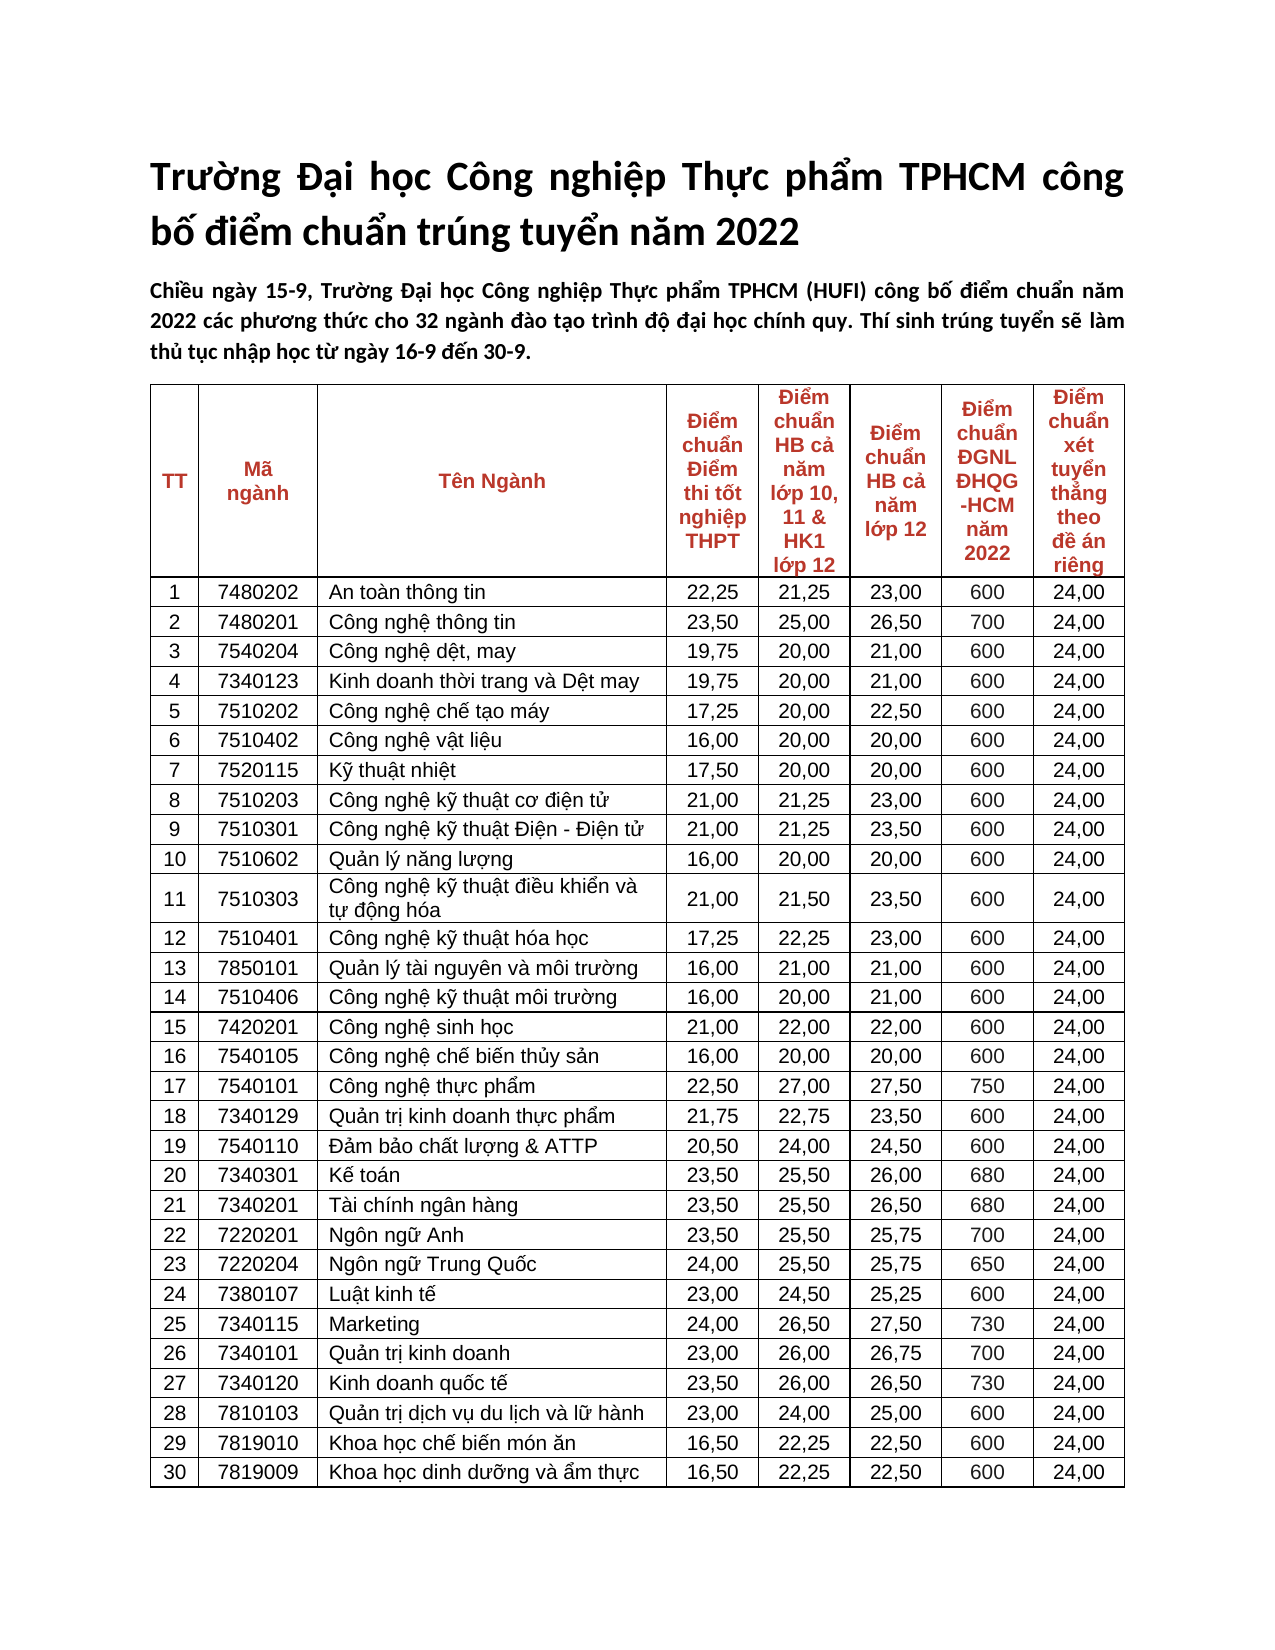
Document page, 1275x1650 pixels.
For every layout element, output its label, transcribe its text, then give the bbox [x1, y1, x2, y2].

table_cell 5 [151, 696, 198, 725]
table_cell 20,00 [851, 756, 941, 784]
table_cell 16,00 [667, 983, 758, 1011]
table_cell 20,00 [759, 845, 849, 873]
table_cell 730 [942, 1309, 1033, 1338]
table_cell 26,50 [851, 1369, 941, 1397]
table_cell Quản trị dịch vụ du lịch và lữ hành [318, 1398, 666, 1427]
table_cell 7510402 [199, 726, 317, 754]
table_cell 20,00 [759, 756, 849, 784]
table_cell 24,00 [1034, 1428, 1124, 1457]
table_cell Kỹ thuật nhiệt [318, 756, 666, 784]
text Chiều ngày 15-9, Trường Đại học Công nghiệp Thực phẩm TPHCM (HUFI) công bố điểm chuẩn năm 2022 các phương thức cho 32 ngành đào tạo trình độ đại học chính quy. Thí sinh trúng tuyển sẽ làm thủ tục nhập học từ ngày 16-9 đến 30-9. [150, 276, 1125, 365]
table_cell 24,00 [1034, 607, 1124, 636]
table_cell 24,00 [1034, 1072, 1124, 1100]
table_cell 26,75 [851, 1339, 941, 1368]
table_cell 26,00 [759, 1369, 849, 1397]
table_cell 14 [151, 983, 198, 1011]
table_cell 600 [942, 1131, 1033, 1160]
table_cell 23,00 [667, 1398, 758, 1427]
table_cell 24,50 [759, 1280, 849, 1308]
table_cell 23,50 [667, 1191, 758, 1219]
table_cell 7510406 [199, 983, 317, 1011]
table_cell 16,50 [667, 1428, 758, 1457]
table_cell Công nghệ vật liệu [318, 726, 666, 754]
table_cell 24,00 [1034, 1101, 1124, 1130]
table_cell Công nghệ dệt, may [318, 637, 666, 666]
table_cell 24,00 [1034, 1280, 1124, 1308]
table_header Điểm chuẩn ĐGNL ĐHQG-HCM năm 2022 [942, 385, 1033, 576]
table_cell 25 [151, 1309, 198, 1338]
table_cell 26,00 [851, 1161, 941, 1189]
table_cell 22 [151, 1220, 198, 1249]
table_cell 21,00 [667, 815, 758, 844]
table_cell 23,50 [851, 1101, 941, 1130]
table_cell 17,50 [667, 756, 758, 784]
table_cell 21,75 [667, 1101, 758, 1130]
table_cell Công nghệ chế tạo máy [318, 696, 666, 725]
table_cell Đảm bảo chất lượng & ATTP [318, 1131, 666, 1160]
table_cell 7540101 [199, 1072, 317, 1100]
table_cell 17 [151, 1072, 198, 1100]
table_cell 23,00 [851, 578, 941, 606]
table_cell 750 [942, 1072, 1033, 1100]
table_cell 7340129 [199, 1101, 317, 1130]
table_cell Công nghệ sinh học [318, 1013, 666, 1041]
table_cell An toàn thông tin [318, 578, 666, 606]
table_cell 7480201 [199, 607, 317, 636]
table_cell 24,00 [1034, 785, 1124, 814]
table_cell 28 [151, 1398, 198, 1427]
table_cell 600 [942, 1101, 1033, 1130]
table_cell 25,50 [759, 1191, 849, 1219]
table_cell 7480202 [199, 578, 317, 606]
table_cell 21,00 [851, 953, 941, 982]
table_cell 11 [151, 874, 198, 922]
text Trường Đại học Công nghiệp Thực phẩm TPHCM công bố điểm chuẩn trúng tuyển năm 2022 [150, 150, 1125, 256]
table_cell 12 [151, 923, 198, 952]
table_cell 600 [942, 726, 1033, 754]
table_cell 23,50 [667, 1220, 758, 1249]
table_cell 24,00 [1034, 637, 1124, 666]
table_cell 7810103 [199, 1398, 317, 1427]
table_cell 21,25 [759, 785, 849, 814]
table_cell 24,00 [667, 1250, 758, 1278]
table_cell 7510602 [199, 845, 317, 873]
table_cell 7340101 [199, 1339, 317, 1368]
table_cell 600 [942, 667, 1033, 695]
table_cell 22,00 [759, 1013, 849, 1041]
table_cell 600 [942, 1458, 1033, 1486]
table_cell 24,00 [1034, 726, 1124, 754]
table_cell 24,00 [1034, 1191, 1124, 1219]
table_header TT [151, 385, 198, 576]
table_cell 16 [151, 1042, 198, 1071]
table_cell 19 [151, 1131, 198, 1160]
table_cell Luật kinh tế [318, 1280, 666, 1308]
table_cell 7420201 [199, 1013, 317, 1041]
table_cell 22,25 [759, 1458, 849, 1486]
table_cell 26,50 [851, 607, 941, 636]
table_cell 23,50 [851, 815, 941, 844]
table_cell 7340123 [199, 667, 317, 695]
table_cell 7540105 [199, 1042, 317, 1071]
table_cell 600 [942, 785, 1033, 814]
table_cell 24,00 [1034, 578, 1124, 606]
table_cell 26 [151, 1339, 198, 1368]
table_cell 680 [942, 1191, 1033, 1219]
table_cell 20,50 [667, 1131, 758, 1160]
table_cell 23,50 [667, 1369, 758, 1397]
table_cell 16,00 [667, 1042, 758, 1071]
table_cell Ngôn ngữ Trung Quốc [318, 1250, 666, 1278]
table_cell 20,00 [759, 637, 849, 666]
table_cell 23,00 [851, 785, 941, 814]
table_cell Ngôn ngữ Anh [318, 1220, 666, 1249]
table_cell 25,50 [759, 1250, 849, 1278]
table_cell Công nghệ kỹ thuật môi trường [318, 983, 666, 1011]
table_cell 600 [942, 696, 1033, 725]
table_cell 20,00 [759, 983, 849, 1011]
table_cell 24,00 [1034, 1458, 1124, 1486]
table_cell 21,00 [851, 637, 941, 666]
table_cell 600 [942, 637, 1033, 666]
table_cell 10 [151, 845, 198, 873]
table_cell 4 [151, 667, 198, 695]
table_cell 24,00 [1034, 1339, 1124, 1368]
table_cell 23 [151, 1250, 198, 1278]
table_cell 21,00 [851, 983, 941, 1011]
table_cell Công nghệ kỹ thuật hóa học [318, 923, 666, 952]
table_cell 24,00 [1034, 1250, 1124, 1278]
table_header Mã ngành [199, 385, 317, 576]
table_cell 24,00 [1034, 1220, 1124, 1249]
table_cell 22,50 [667, 1072, 758, 1100]
table_cell 600 [942, 756, 1033, 784]
table_cell 7510203 [199, 785, 317, 814]
table_cell 26,50 [759, 1309, 849, 1338]
table_cell Công nghệ kỹ thuật Điện - Điện tử [318, 815, 666, 844]
table_cell 680 [942, 1161, 1033, 1189]
table_cell 730 [942, 1369, 1033, 1397]
table_cell 21,25 [759, 578, 849, 606]
table_cell 600 [942, 815, 1033, 844]
table_cell 29 [151, 1428, 198, 1457]
table_cell 24,00 [759, 1398, 849, 1427]
table_cell 24,00 [1034, 1042, 1124, 1071]
table_cell 24,00 [1034, 1161, 1124, 1189]
table_cell 24,00 [759, 1131, 849, 1160]
table_cell 21,00 [759, 953, 849, 982]
table_cell 24 [151, 1280, 198, 1308]
table_cell 24,00 [667, 1309, 758, 1338]
table_cell 16,00 [667, 953, 758, 982]
table_cell 600 [942, 1042, 1033, 1071]
table_cell 26,50 [851, 1191, 941, 1219]
table_cell 22,75 [759, 1101, 849, 1130]
table_cell 7850101 [199, 953, 317, 982]
table_cell Công nghệ thông tin [318, 607, 666, 636]
table_header Điểm chuẩn Điểm thi tốt nghiệp THPT [667, 385, 758, 576]
table_cell 16,50 [667, 1458, 758, 1486]
table_cell 18 [151, 1101, 198, 1130]
table_cell 9 [151, 815, 198, 844]
table_cell 7819010 [199, 1428, 317, 1457]
table_cell 21,25 [759, 815, 849, 844]
table_cell 21,00 [667, 785, 758, 814]
table_cell 25,25 [851, 1280, 941, 1308]
table_cell 22,25 [759, 923, 849, 952]
table_cell 25,00 [759, 607, 849, 636]
table_cell 26,00 [759, 1339, 849, 1368]
table_cell 7340120 [199, 1369, 317, 1397]
table_header Điểm chuẩn HB cả năm lớp 10, 11 & HK1 lớp 12 [759, 385, 849, 576]
table_cell 7520115 [199, 756, 317, 784]
table_cell 7510202 [199, 696, 317, 725]
table_cell 22,25 [667, 578, 758, 606]
table_cell 23,00 [667, 1280, 758, 1308]
table_cell 25,00 [851, 1398, 941, 1427]
table_cell 27,00 [759, 1072, 849, 1100]
table_cell 13 [151, 953, 198, 982]
table_cell 17,25 [667, 923, 758, 952]
table_cell 19,75 [667, 667, 758, 695]
table_cell 22,50 [851, 1458, 941, 1486]
table_cell 600 [942, 1280, 1033, 1308]
table_cell Công nghệ chế biến thủy sản [318, 1042, 666, 1071]
table_cell 27 [151, 1369, 198, 1397]
table_cell 25,75 [851, 1250, 941, 1278]
table_cell 20 [151, 1161, 198, 1189]
table_cell 7220204 [199, 1250, 317, 1278]
table_cell 25,75 [851, 1220, 941, 1249]
table_header Điểm chuẩn HB cả năm lớp 12 [851, 385, 941, 576]
table_cell 23,50 [667, 1161, 758, 1189]
table_cell 19,75 [667, 637, 758, 666]
table_cell 24,00 [1034, 696, 1124, 725]
table_cell 600 [942, 1013, 1033, 1041]
table_cell 24,00 [1034, 983, 1124, 1011]
table_cell 7340115 [199, 1309, 317, 1338]
table_cell 21,00 [667, 1013, 758, 1041]
table_cell Khoa học dinh dưỡng và ẩm thực [318, 1458, 666, 1486]
table_cell 24,00 [1034, 874, 1124, 922]
table_cell 7340301 [199, 1161, 317, 1189]
table_cell 23,50 [851, 874, 941, 922]
table_cell 30 [151, 1458, 198, 1486]
table_cell 650 [942, 1250, 1033, 1278]
table_cell 7819009 [199, 1458, 317, 1486]
table_cell Kế toán [318, 1161, 666, 1189]
table_cell 21,00 [667, 874, 758, 922]
table_cell 24,00 [1034, 1369, 1124, 1397]
table_cell Công nghệ kỹ thuật điều khiển và tự động hóa [318, 874, 666, 922]
table_cell 20,00 [851, 726, 941, 754]
table_cell 21,00 [851, 667, 941, 695]
table_cell Quản lý năng lượng [318, 845, 666, 873]
table_cell 7380107 [199, 1280, 317, 1308]
table_cell 24,00 [1034, 1309, 1124, 1338]
table_cell 7540110 [199, 1131, 317, 1160]
table_cell 27,50 [851, 1309, 941, 1338]
table_cell 20,00 [851, 1042, 941, 1071]
table_cell Marketing [318, 1309, 666, 1338]
table_cell 7340201 [199, 1191, 317, 1219]
table_cell 24,00 [1034, 667, 1124, 695]
table_cell 17,25 [667, 696, 758, 725]
table_cell Tài chính ngân hàng [318, 1191, 666, 1219]
table_cell 600 [942, 953, 1033, 982]
table_cell 25,50 [759, 1161, 849, 1189]
table_cell 700 [942, 1220, 1033, 1249]
table_cell 21,50 [759, 874, 849, 922]
table_cell 1 [151, 578, 198, 606]
table_cell 23,00 [851, 923, 941, 952]
table_cell 24,00 [1034, 1398, 1124, 1427]
table_cell 600 [942, 1398, 1033, 1427]
table_cell 25,50 [759, 1220, 849, 1249]
table_cell 600 [942, 983, 1033, 1011]
table_header Tên Ngành [318, 385, 666, 576]
table_cell 600 [942, 578, 1033, 606]
table_header Điểm chuẩn xét tuyển thẳng theo đề án riêng [1034, 385, 1124, 576]
table_cell 24,00 [1034, 756, 1124, 784]
table_cell 24,50 [851, 1131, 941, 1160]
table_cell 21 [151, 1191, 198, 1219]
table_cell Công nghệ thực phẩm [318, 1072, 666, 1100]
table_cell 24,00 [1034, 1013, 1124, 1041]
table_cell Công nghệ kỹ thuật cơ điện tử [318, 785, 666, 814]
table_cell 700 [942, 1339, 1033, 1368]
table_cell Quản trị kinh doanh thực phẩm [318, 1101, 666, 1130]
table_cell 16,00 [667, 726, 758, 754]
table_cell 16,00 [667, 845, 758, 873]
table_cell 24,00 [1034, 1131, 1124, 1160]
table_cell 24,00 [1034, 923, 1124, 952]
table_cell 600 [942, 845, 1033, 873]
table_cell 22,00 [851, 1013, 941, 1041]
table_cell Kinh doanh quốc tế [318, 1369, 666, 1397]
table_cell 20,00 [759, 1042, 849, 1071]
table_cell 23,50 [667, 607, 758, 636]
table_cell Quản trị kinh doanh [318, 1339, 666, 1368]
table_cell 7510303 [199, 874, 317, 922]
table_cell 6 [151, 726, 198, 754]
table_cell 2 [151, 607, 198, 636]
table_cell 7540204 [199, 637, 317, 666]
table_cell 7510301 [199, 815, 317, 844]
table_cell 22,50 [851, 696, 941, 725]
table_cell 7510401 [199, 923, 317, 952]
table_cell Khoa học chế biến món ăn [318, 1428, 666, 1457]
table_cell Kinh doanh thời trang và Dệt may [318, 667, 666, 695]
table_cell 600 [942, 1428, 1033, 1457]
table_cell 3 [151, 637, 198, 666]
table_cell 20,00 [759, 667, 849, 695]
table_cell 700 [942, 607, 1033, 636]
table_cell 24,00 [1034, 953, 1124, 982]
table_cell 7 [151, 756, 198, 784]
table_cell 22,25 [759, 1428, 849, 1457]
table_cell 23,00 [667, 1339, 758, 1368]
table_cell 600 [942, 923, 1033, 952]
table_cell 24,00 [1034, 815, 1124, 844]
table_cell 27,50 [851, 1072, 941, 1100]
table_cell 600 [942, 874, 1033, 922]
table_cell 15 [151, 1013, 198, 1041]
table_cell 20,00 [759, 726, 849, 754]
table_cell 8 [151, 785, 198, 814]
table_cell 7220201 [199, 1220, 317, 1249]
table_cell 24,00 [1034, 845, 1124, 873]
table_cell 22,50 [851, 1428, 941, 1457]
table_cell 20,00 [851, 845, 941, 873]
table_cell Quản lý tài nguyên và môi trường [318, 953, 666, 982]
table_cell 20,00 [759, 696, 849, 725]
